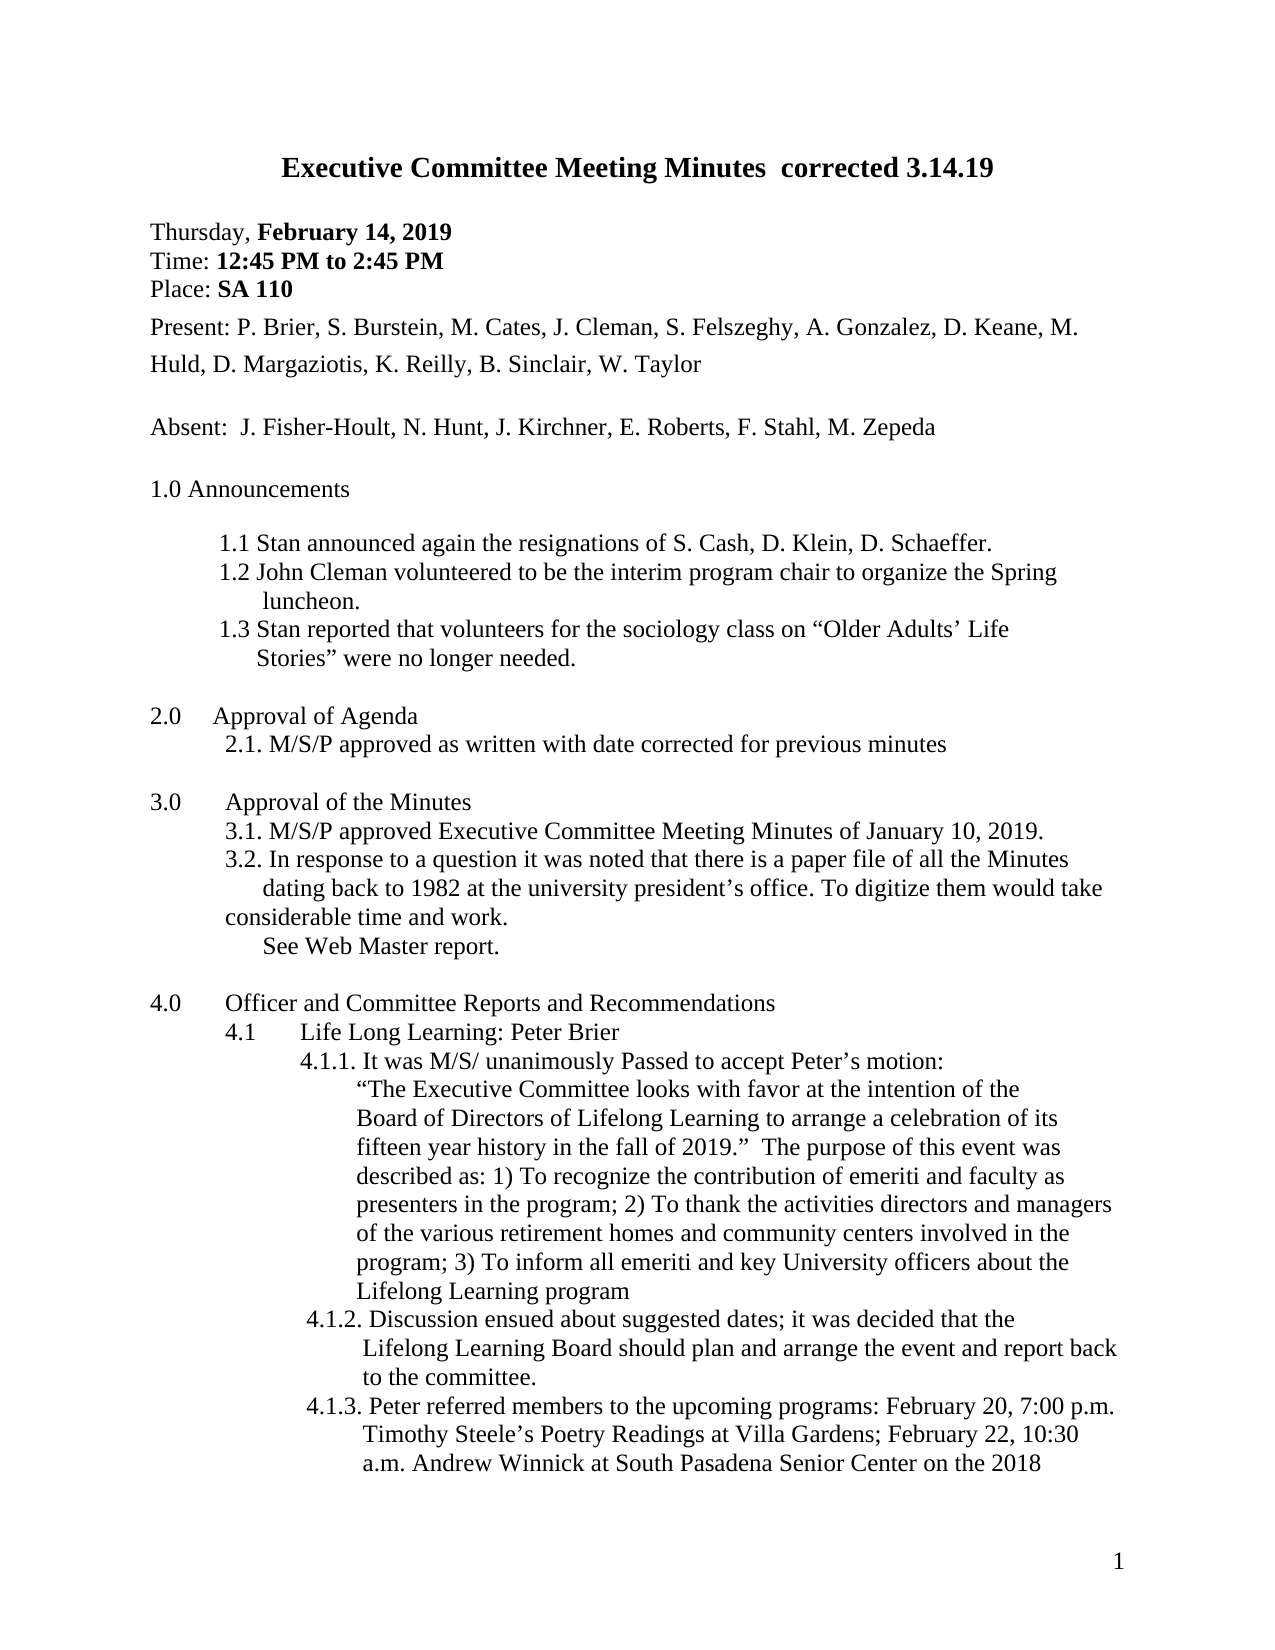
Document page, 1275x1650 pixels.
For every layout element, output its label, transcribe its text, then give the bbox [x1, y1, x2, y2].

text 1.2 John Cleman volunteered to be the interim program chair to organize the Spring [150, 557, 1125, 586]
text luncheon. [150, 586, 1125, 614]
text 1.1 Stan announced again the resignations of S. Cash, D. Klein, D. Schaeffer. [150, 528, 1125, 557]
text 4.0 Officer and Committee Reports and Recommendations [150, 988, 1125, 1017]
text Present: P. Brier, S. Burstein, M. Cates, J. Cleman, S. Felszeghy, A. Gonzalez, D. Keane, M. Huld, D. Margaziotis, K. Reilly, B. Sinclair, W. Taylor [150, 303, 1125, 378]
text to the committee. [225, 1362, 1125, 1391]
text 2.1. M/S/P approved as written with date corrected for previous minutes [150, 729, 1125, 758]
text 4.1.2. Discussion ensued about suggested dates; it was decided that the [225, 1304, 1125, 1333]
text Thursday, February 14, 2019 [150, 217, 1125, 246]
text Lifelong Learning Board should plan and arrange the event and report back [225, 1333, 1125, 1362]
text 4.1 Life Long Learning: Peter Brier [225, 1017, 1125, 1046]
text fifteen year history in the fall of 2019.” The purpose of this event was [225, 1132, 1125, 1161]
text Place: SA 110 [150, 274, 1125, 303]
text dating back to 1982 at the university president’s office. To digitize them would take considerable time and work. [225, 873, 1125, 931]
text presenters in the program; 2) To thank the activities directors and managers [225, 1189, 1125, 1218]
text Lifelong Learning program [225, 1276, 1125, 1304]
text 4.1.3. Peter referred members to the upcoming programs: February 20, 7:00 p.m. [225, 1391, 1125, 1419]
text “The Executive Committee looks with favor at the intention of the [225, 1074, 1125, 1103]
text Time: 12:45 PM to 2:45 PM [150, 246, 1125, 274]
text 2.0 Approval of Agenda [150, 701, 1125, 729]
text program; 3) To inform all emeriti and key University officers about the [225, 1247, 1125, 1276]
text Timothy Steele’s Poetry Readings at Villa Gardens; February 22, 10:30 [225, 1419, 1125, 1448]
text of the various retirement homes and community centers involved in the [225, 1218, 1125, 1247]
text Stories” were no longer needed. [150, 643, 1125, 672]
text 3.1. M/S/P approved Executive Committee Meeting Minutes of January 10, 2019. [225, 816, 1125, 844]
text Executive Committee Meeting Minutes corrected 3.14.19 [150, 150, 1125, 183]
text Absent: J. Fisher-Hoult, N. Hunt, J. Kirchner, E. Roberts, F. Stahl, M. Zepeda [150, 403, 1125, 441]
text 1.3 Stan reported that volunteers for the sociology class on “Older Adults’ Life [150, 614, 1125, 643]
text Board of Directors of Lifelong Learning to arrange a celebration of its [225, 1103, 1125, 1132]
text a.m. Andrew Winnick at South Pasadena Senior Center on the 2018 [225, 1448, 1125, 1477]
text 3.2. In response to a question it was noted that there is a paper file of all the Minutes [225, 844, 1125, 873]
list Announcements [150, 466, 1125, 503]
text 3.0 Approval of the Minutes [150, 787, 1125, 816]
text 4.1.1. It was M/S/ unanimously Passed to accept Peter’s motion: [225, 1046, 1125, 1074]
text described as: 1) To recognize the contribution of emeriti and faculty as [225, 1161, 1125, 1189]
text See Web Master report. [225, 931, 1125, 959]
